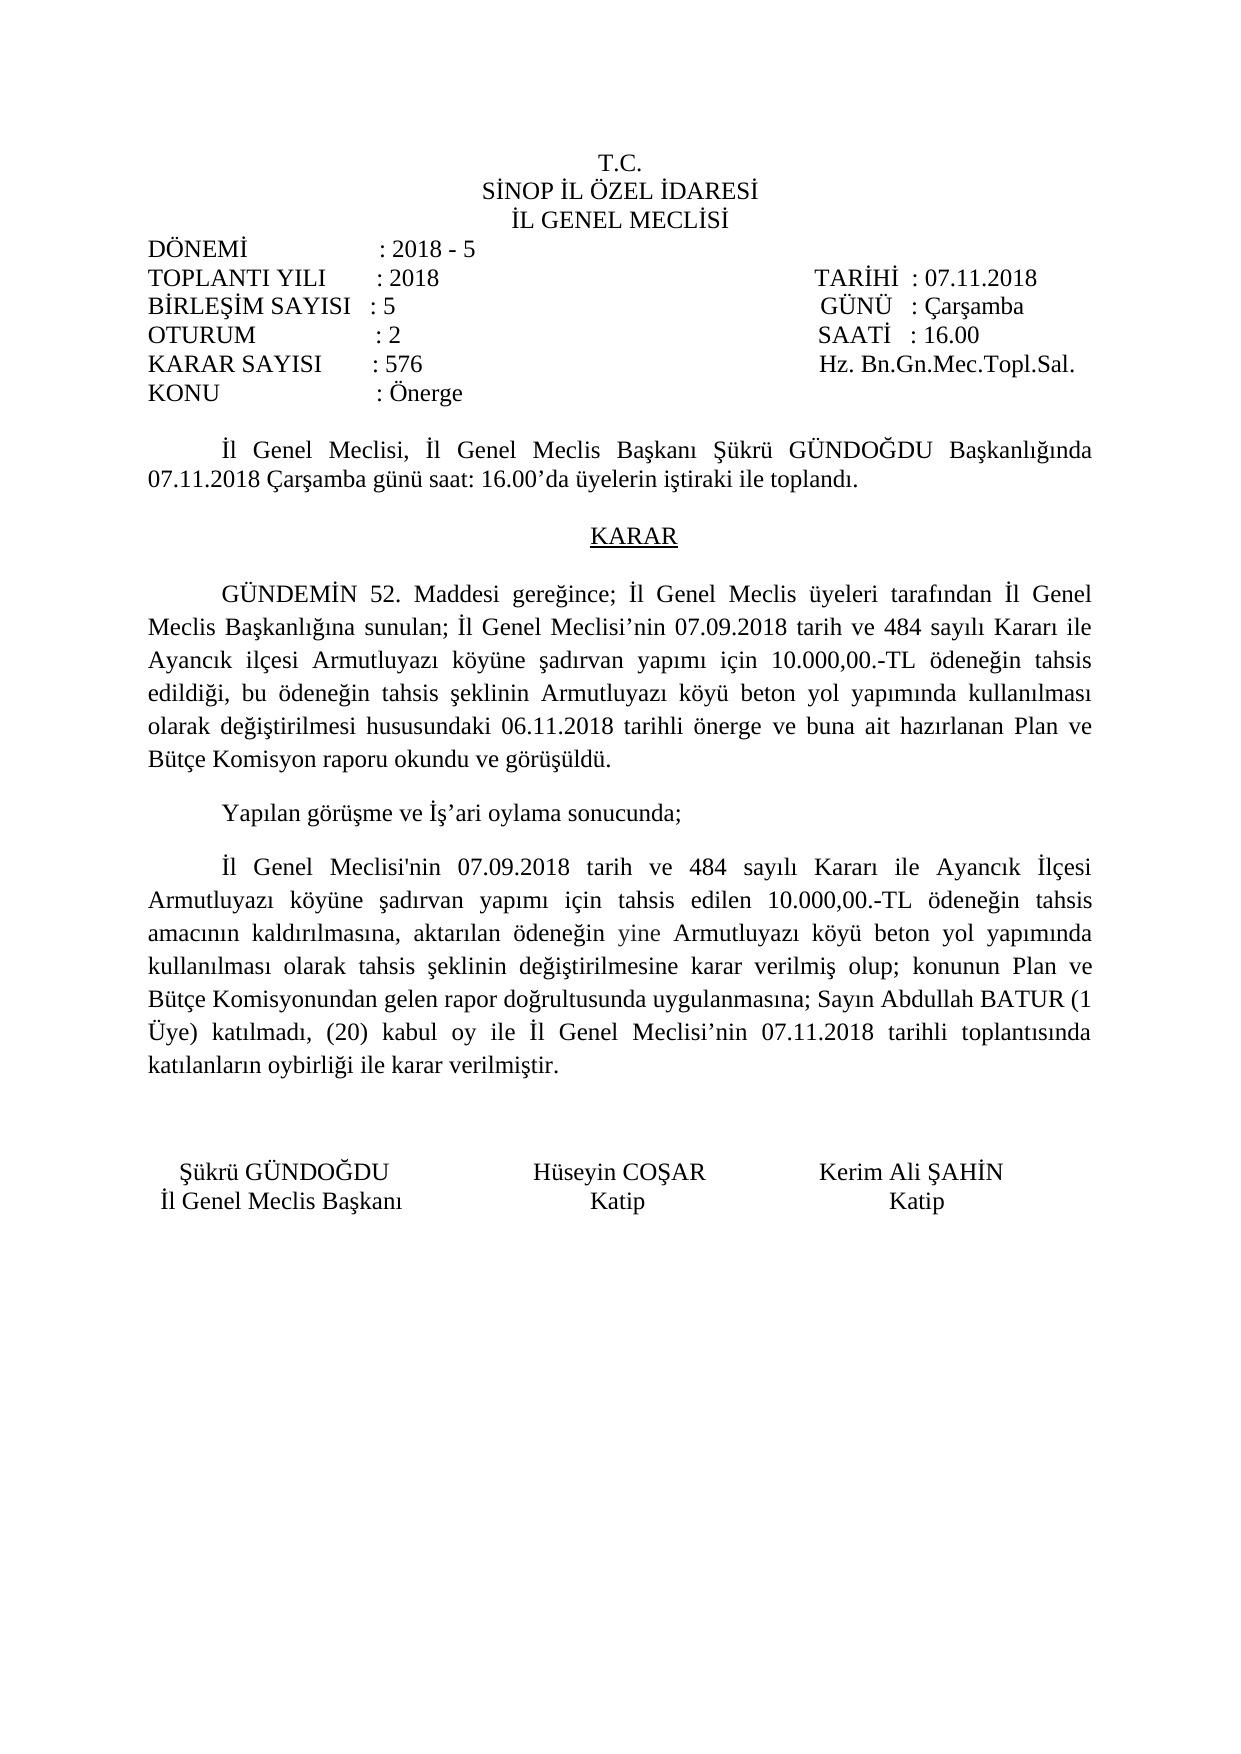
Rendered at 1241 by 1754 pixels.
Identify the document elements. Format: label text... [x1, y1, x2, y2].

text İl Genel Meclisi'nin 07.09.2018 tarih ve 484 sayılı Kararı ile Ayancık İlçesi Armutluyazı köyüne şadırvan yapımı için tahsis edilen 10.000,00.-TL ödeneğin tahsis amacının kaldırılmasına, aktarılan ödeneğin yine Armutluyazı köyü beton yol yapımında kullanılması olarak tahsis şeklinin değiştirilmesine karar verilmiş olup; konunun Plan ve Bütçe Komisyonundan gelen rapor doğrultusunda uygulanmasına; Sayın Abdullah BATUR (1 Üye) katılmadı, (20) kabul oy ile İl Genel Meclisi’nin 07.11.2018 tarihli toplantısında katılanların oybirliği ile karar verilmiştir. [148, 852, 1093, 1078]
text SİNOP İL ÖZEL İDARESİ [148, 176, 1093, 205]
text KARAR [516, 521, 1093, 550]
text GÜNDEMİN 52. Maddesi gereğince; İl Genel Meclis üyeleri tarafından İl Genel Meclis Başkanlığına sunulan; İl Genel Meclisi’nin 07.09.2018 tarih ve 484 sayılı Kararı ile Ayancık ilçesi Armutluyazı köyüne şadırvan yapımı için 10.000,00.-TL ödeneğin tahsis edildiği, bu ödeneğin tahsis şeklinin Armutluyazı köyü beton yol yapımında kullanılması olarak değiştirilmesi hususundaki 06.11.2018 tarihli önerge ve buna ait hazırlanan Plan ve Bütçe Komisyon raporu okundu ve görüşüldü. [148, 579, 1093, 773]
text KONU : Önerge [148, 378, 1093, 406]
text İL GENEL MECLİSİ [148, 205, 1093, 234]
text BİRLEŞİM SAYISI : 5 GÜNÜ : Çarşamba [148, 291, 1093, 320]
text TOPLANTI YILI : 2018 TARİHİ : 07.11.2018 [148, 263, 1093, 291]
text OTURUM : 2 SAATİ : 16.00 [148, 320, 1093, 349]
text T.C. [148, 148, 1093, 176]
text KARAR SAYISI : 576 Hz. Bn.Gn.Mec.Topl.Sal. [148, 349, 1093, 378]
text DÖNEMİ : 2018 - 5 [148, 234, 1093, 263]
text Şükrü GÜNDOĞDU Hüseyin COŞAR Kerim Ali ŞAHİN [148, 1157, 1093, 1186]
text İl Genel Meclisi, İl Genel Meclis Başkanı Şükrü GÜNDOĞDU Başkanlığında 07.11.2018 Çarşamba günü saat: 16.00’da üyelerin iştiraki ile toplandı. [148, 435, 1093, 493]
text Yapılan görüşme ve İş’ari oylama sonucunda; [148, 798, 1093, 827]
text İl Genel Meclis Başkanı Katip Katip [148, 1186, 1093, 1215]
